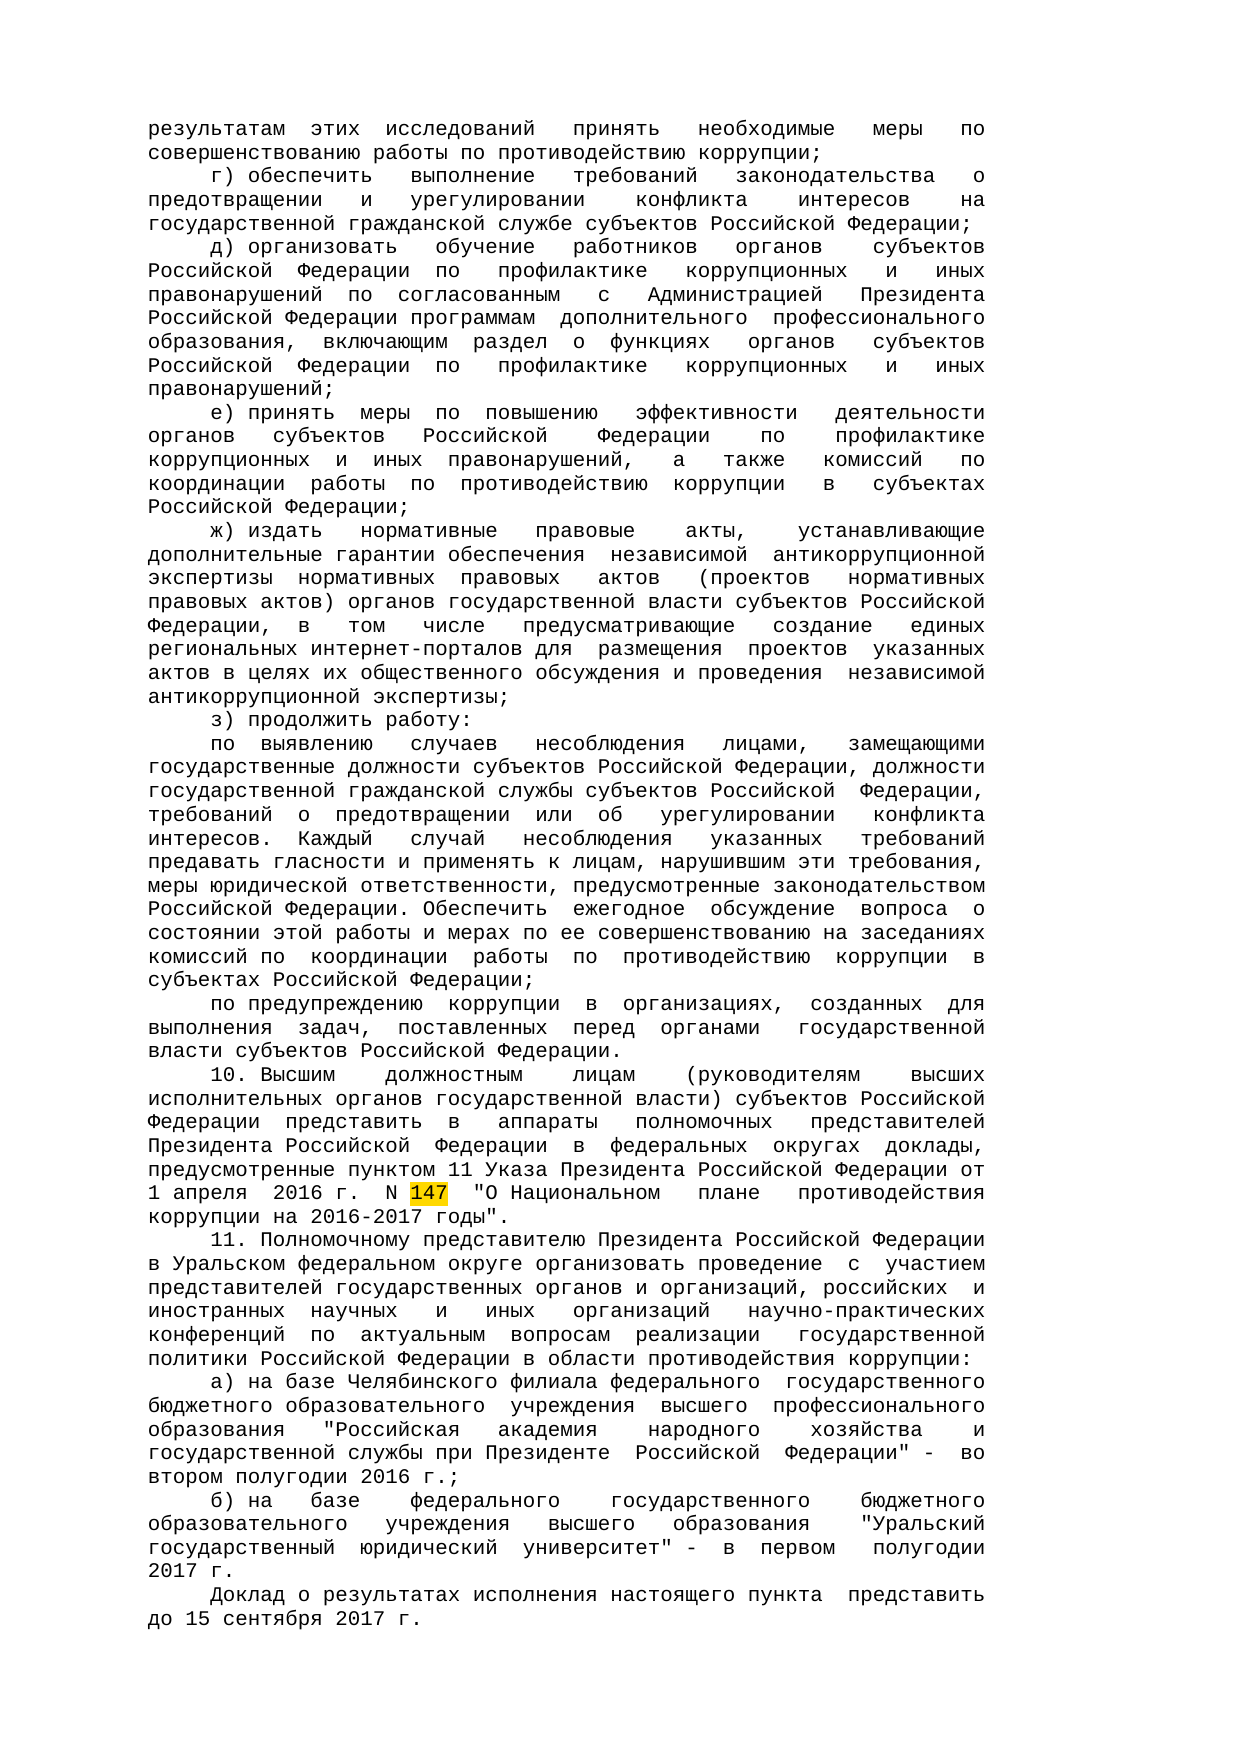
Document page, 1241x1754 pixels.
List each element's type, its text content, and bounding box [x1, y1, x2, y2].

text образования, включающим раздел о функциях органов субъектов [148, 331, 1181, 354]
text политики Российской Федерации в области противодействия коррупции: [148, 1348, 1181, 1371]
text Федерации представить в аппараты полномочных представителей [148, 1111, 1181, 1135]
text 11. Полномочному представителю Президента Российской Федерации [148, 1229, 1181, 1253]
text втором полугодии 2016 г.; [148, 1466, 1181, 1489]
text иностранных научных и иных организаций научно-практических [148, 1300, 1181, 1324]
text региональных интернет-порталов для размещения проектов указанных [148, 638, 1181, 662]
text власти субъектов Российской Федерации. [148, 1040, 1181, 1064]
text д) организовать обучение работников органов субъектов [148, 236, 1181, 260]
text правовых актов) органов государственной власти субъектов Российской [148, 591, 1181, 615]
text 1 апреля 2016 г. N 147 "О Национальном плане противодействия [448, 1182, 1181, 1206]
text комиссий по координации работы по противодействию коррупции в [148, 946, 1181, 969]
text состоянии этой работы и мерах по ее совершенствованию на заседаниях [148, 922, 1181, 946]
text предавать гласности и применять к лицам, нарушившим эти требования, [148, 851, 1181, 875]
text государственной гражданской службы субъектов Российской Федерации, [148, 780, 1181, 804]
text конференций по актуальным вопросам реализации государственной [148, 1324, 1181, 1348]
text органов субъектов Российской Федерации по профилактике [148, 426, 1181, 449]
text государственный юридический университет" - в первом полугодии [148, 1537, 1181, 1561]
text координации работы по противодействию коррупции в субъектах [148, 473, 1181, 496]
text б) на базе федерального государственного бюджетного [148, 1489, 1181, 1513]
text Российской Федерации программам дополнительного профессионального [148, 307, 1181, 331]
text по выявлению случаев несоблюдения лицами, замещающими [148, 733, 1181, 757]
text 2017 г. [148, 1561, 1181, 1584]
text государственной службы при Президенте Российской Федерации" - во [148, 1442, 1181, 1466]
text ж) издать нормативные правовые акты, устанавливающие [148, 520, 1181, 544]
text Доклад о результатах исполнения настоящего пункта представить [148, 1584, 1181, 1608]
text правонарушений; [148, 378, 1181, 402]
text г) обеспечить выполнение требований законодательства о [148, 165, 1181, 189]
text коррупционных и иных правонарушений, а также комиссий по [148, 449, 1181, 473]
text правонарушений по согласованным с Администрацией Президента [148, 284, 1181, 307]
text Российской Федерации по профилактике коррупционных и иных [148, 354, 1181, 378]
text Российской Федерации по профилактике коррупционных и иных [148, 260, 1181, 284]
text меры юридической ответственности, предусмотренные законодательством [148, 875, 1181, 898]
text предотвращении и урегулировании конфликта интересов на [148, 189, 1181, 213]
text субъектах Российской Федерации; [148, 969, 1181, 993]
text образования "Российская академия народного хозяйства и [148, 1419, 1181, 1442]
text интересов. Каждый случай несоблюдения указанных требований [148, 827, 1181, 851]
text з) продолжить работу: [148, 709, 1181, 733]
text актов в целях их общественного обсуждения и проведения независимой [148, 662, 1181, 686]
text бюджетного образовательного учреждения высшего профессионального [148, 1395, 1181, 1419]
text государственной гражданской службе субъектов Российской Федерации; [148, 213, 1181, 236]
text выполнения задач, поставленных перед органами государственной [148, 1017, 1181, 1040]
text а) на базе Челябинского филиала федерального государственного [148, 1371, 1181, 1395]
text требований о предотвращении или об урегулировании конфликта [148, 804, 1181, 827]
text государственные должности субъектов Российской Федерации, должности [148, 757, 1181, 780]
text Российской Федерации. Обеспечить ежегодное обсуждение вопроса о [148, 898, 1181, 922]
text исполнительных органов государственной власти) субъектов Российской [148, 1088, 1181, 1111]
text дополнительные гарантии обеспечения независимой антикоррупционной [148, 544, 1181, 567]
text Российской Федерации; [148, 496, 1181, 520]
text до 15 сентября 2017 г. [148, 1608, 1181, 1631]
text антикоррупционной экспертизы; [148, 686, 1181, 709]
text образовательного учреждения высшего образования "Уральский [148, 1513, 1181, 1537]
text по предупреждению коррупции в организациях, созданных для [148, 993, 1181, 1017]
text в Уральском федеральном округе организовать проведение с участием [148, 1253, 1181, 1277]
text Президента Российской Федерации в федеральных округах доклады, [148, 1135, 1181, 1158]
text совершенствованию работы по противодействию коррупции; [148, 142, 1181, 165]
text Федерации, в том числе предусматривающие создание единых [148, 615, 1181, 638]
text предусмотренные пунктом 11 Указа Президента Российской Федерации от [148, 1158, 1181, 1182]
text 10. Высшим должностным лицам (руководителям высших [148, 1064, 1181, 1088]
text коррупции на 2016-2017 годы". [148, 1206, 1181, 1229]
text е) принять меры по повышению эффективности деятельности [148, 402, 1181, 426]
text результатам этих исследований принять необходимые меры по [148, 118, 1181, 142]
text представителей государственных органов и организаций, российских и [148, 1277, 1181, 1300]
text экспертизы нормативных правовых актов (проектов нормативных [148, 567, 1181, 591]
text 1 апреля 2016 г. N 147 "О Национальном плане противодействия [148, 1182, 410, 1206]
